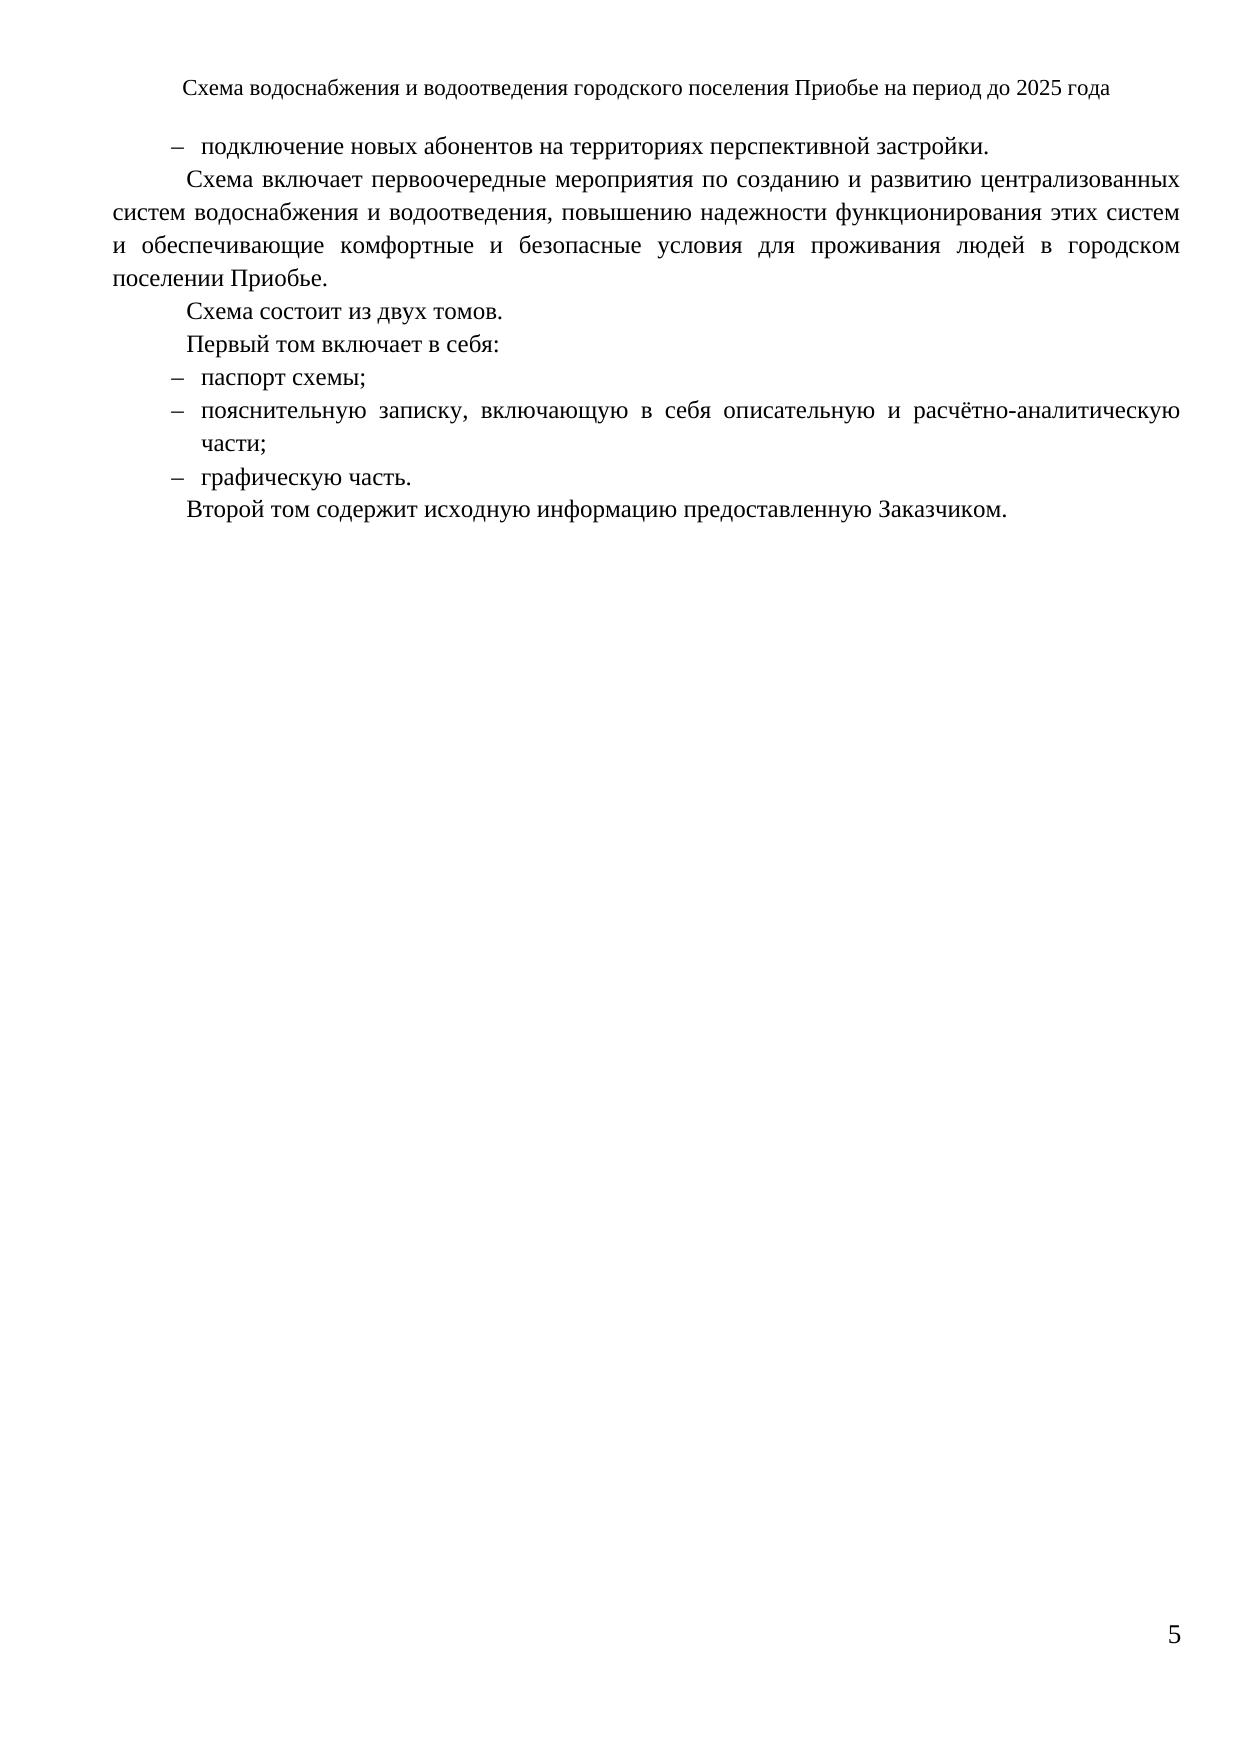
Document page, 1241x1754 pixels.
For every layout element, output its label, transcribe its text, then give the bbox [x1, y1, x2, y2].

text Схема включает первоочередные мероприятия по созданию и развитию централизованных систем водоснабжения и водоотведения, повышению надежности функционирования этих систем и обеспечивающие комфортные и безопасные условия для проживания людей в городском поселении Приобье. [112, 164, 1181, 292]
list паспорт схемы; [171, 362, 1181, 391]
text Схема состоит из двух томов. [112, 296, 1181, 325]
text Первый том включает в себя: [112, 329, 1181, 358]
list пояснительную записку, включающую в себя описательную и расчётно-аналитическую части; [171, 396, 1181, 457]
list Второй том содержит исходную информацию предоставленную Заказчиком. [186, 494, 1181, 523]
list графическую часть. [171, 462, 1181, 490]
list подключение новых абонентов на территориях перспективной застройки. [171, 131, 1181, 160]
